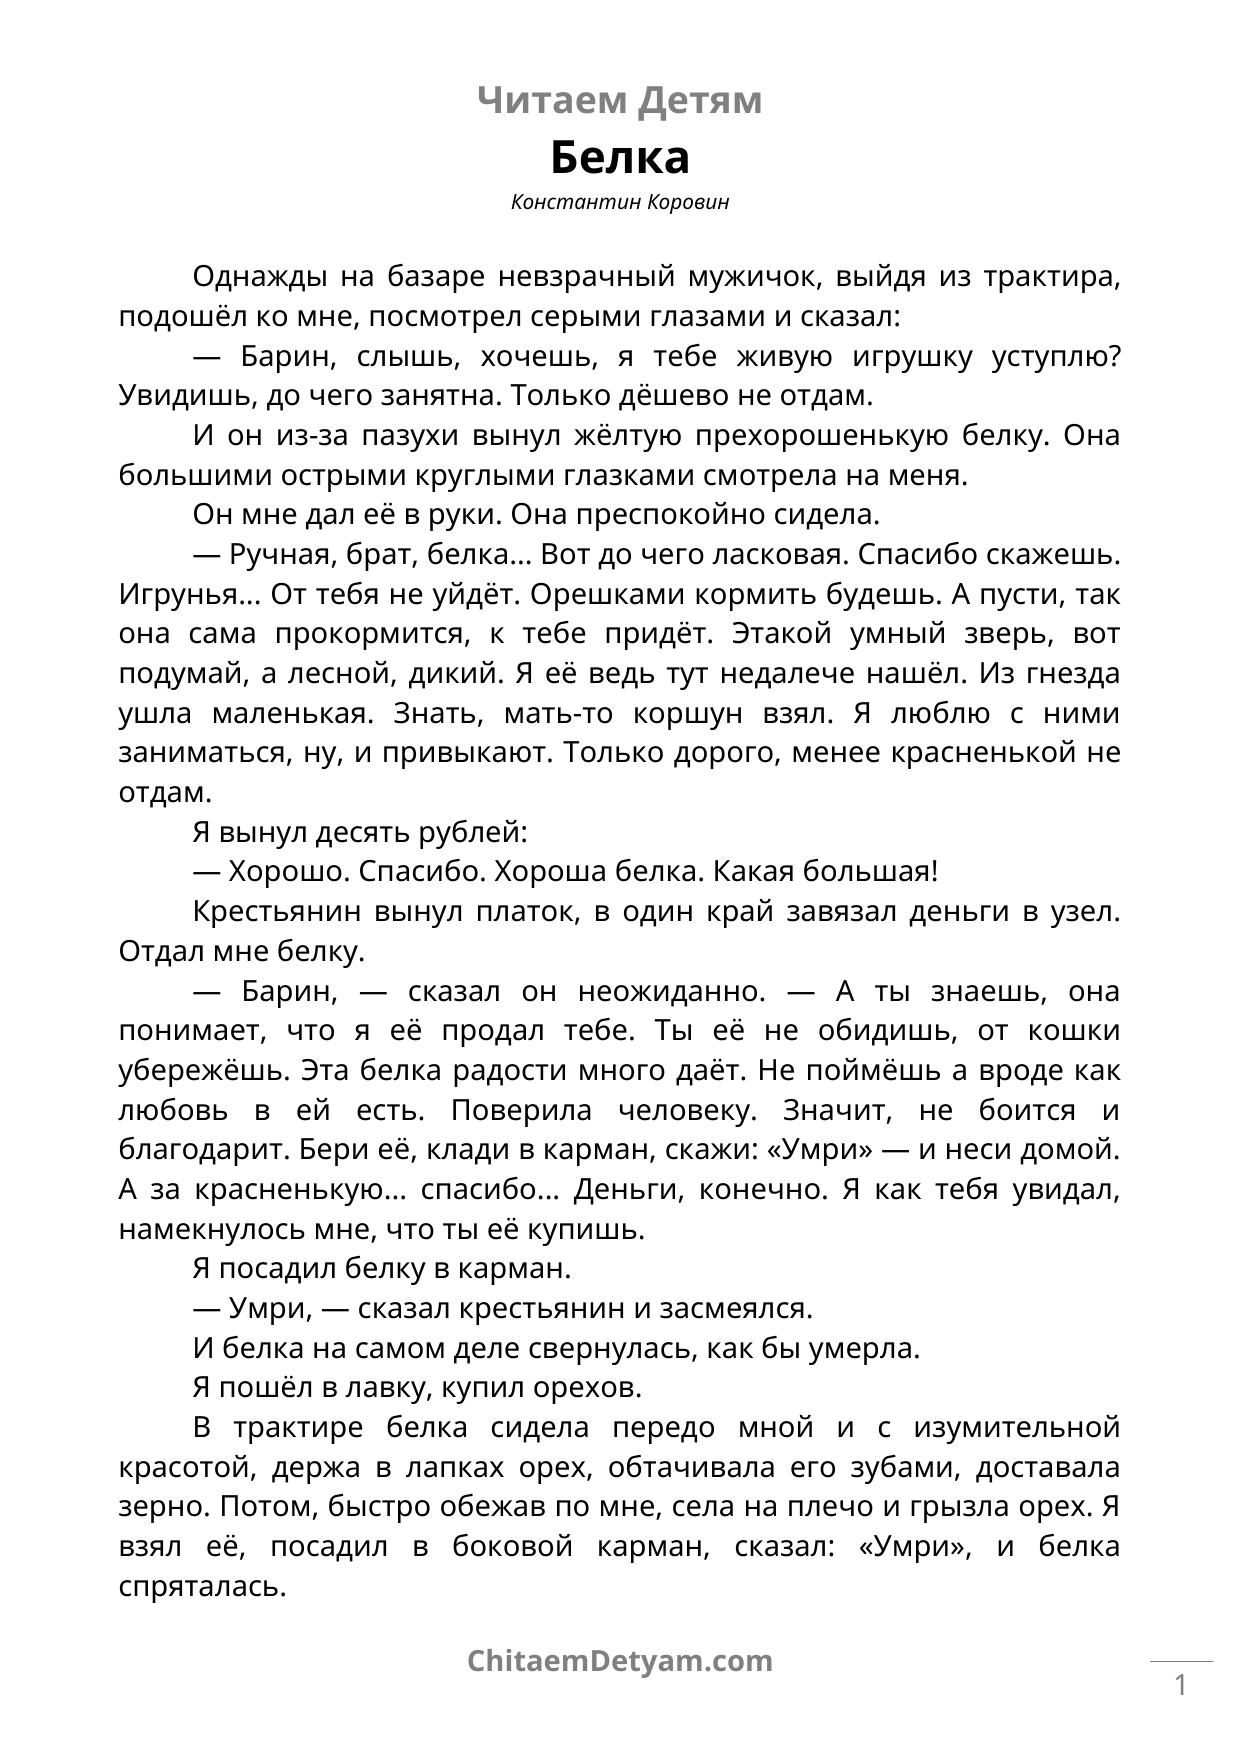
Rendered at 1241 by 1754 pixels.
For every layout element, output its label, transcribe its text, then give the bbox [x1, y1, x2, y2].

text И белка на самом деле свернулась, как бы умерла. [118, 1327, 1122, 1367]
text Он мне дал её в руки. Она преспокойно сидела. [118, 493, 1122, 533]
text Я пошёл в лавку, купил орехов. [118, 1367, 1122, 1406]
text — Ручная, брат, белка... Вот до чего ласковая. Спасибо скажешь. Игрунья... От тебя не уйдёт. Орешками кормить будешь. А пусти, так она сама прокормится, к тебе придёт. Этакой умный зверь, вот подумай, а лесной, дикий. Я её ведь тут недалече нашёл. Из гнезда ушла маленькая. Знать, мать-то коршун взял. Я люблю с ними заниматься, ну, и привыкают. Только дорого, менее красненькой не отдам. [118, 533, 1122, 811]
text — Хорошо. Спасибо. Хороша белка. Какая большая! [118, 851, 1122, 890]
text Белка [118, 125, 1122, 187]
text Я вынул десять рублей: [118, 811, 1122, 851]
text Я посадил белку в карман. [118, 1248, 1122, 1287]
text В трактире белка сидела передо мной и с изумительной красотой, держа в лапках орех, обтачивала его зубами, доставала зерно. Потом, быстро обежав по мне, села на плечо и грызла орех. Я взял её, посадил в боковой карман, сказал: «Умри», и белка спряталась. [118, 1406, 1122, 1605]
text — Умри, — сказал крестьянин и засмеялся. [118, 1287, 1122, 1327]
text И он из-за пазухи вынул жёлтую прехорошенькую белку. Она большими острыми круглыми глазками смотрела на меня. [118, 414, 1122, 493]
text — Барин, — сказал он неожиданно. — А ты знаешь, она понимает, что я её продал тебе. Ты её не обидишь, от кошки убережёшь. Эта белка радости много даёт. Не поймёшь а вроде как любовь в ей есть. Поверила человеку. Значит, не боится и благодарит. Бери её, клади в карман, скажи: «Умри» — и неси домой. А за красненькую... спасибо... Деньги, конечно. Я как тебя увидал, намекнулось мне, что ты её купишь. [118, 970, 1122, 1248]
text Константин Коровин [118, 187, 1122, 216]
text Однажды на базаре невзрачный мужичок, выйдя из трактира, подошёл ко мне, посмотрел серыми глазами и сказал: [118, 255, 1122, 335]
text Крестьянин вынул платок, в один край завязал деньги в узел. Отдал мне белку. [118, 890, 1122, 970]
text — Барин, слышь, хочешь, я тебе живую игрушку уступлю? Увидишь, до чего занятна. Только дёшево не отдам. [118, 335, 1122, 414]
